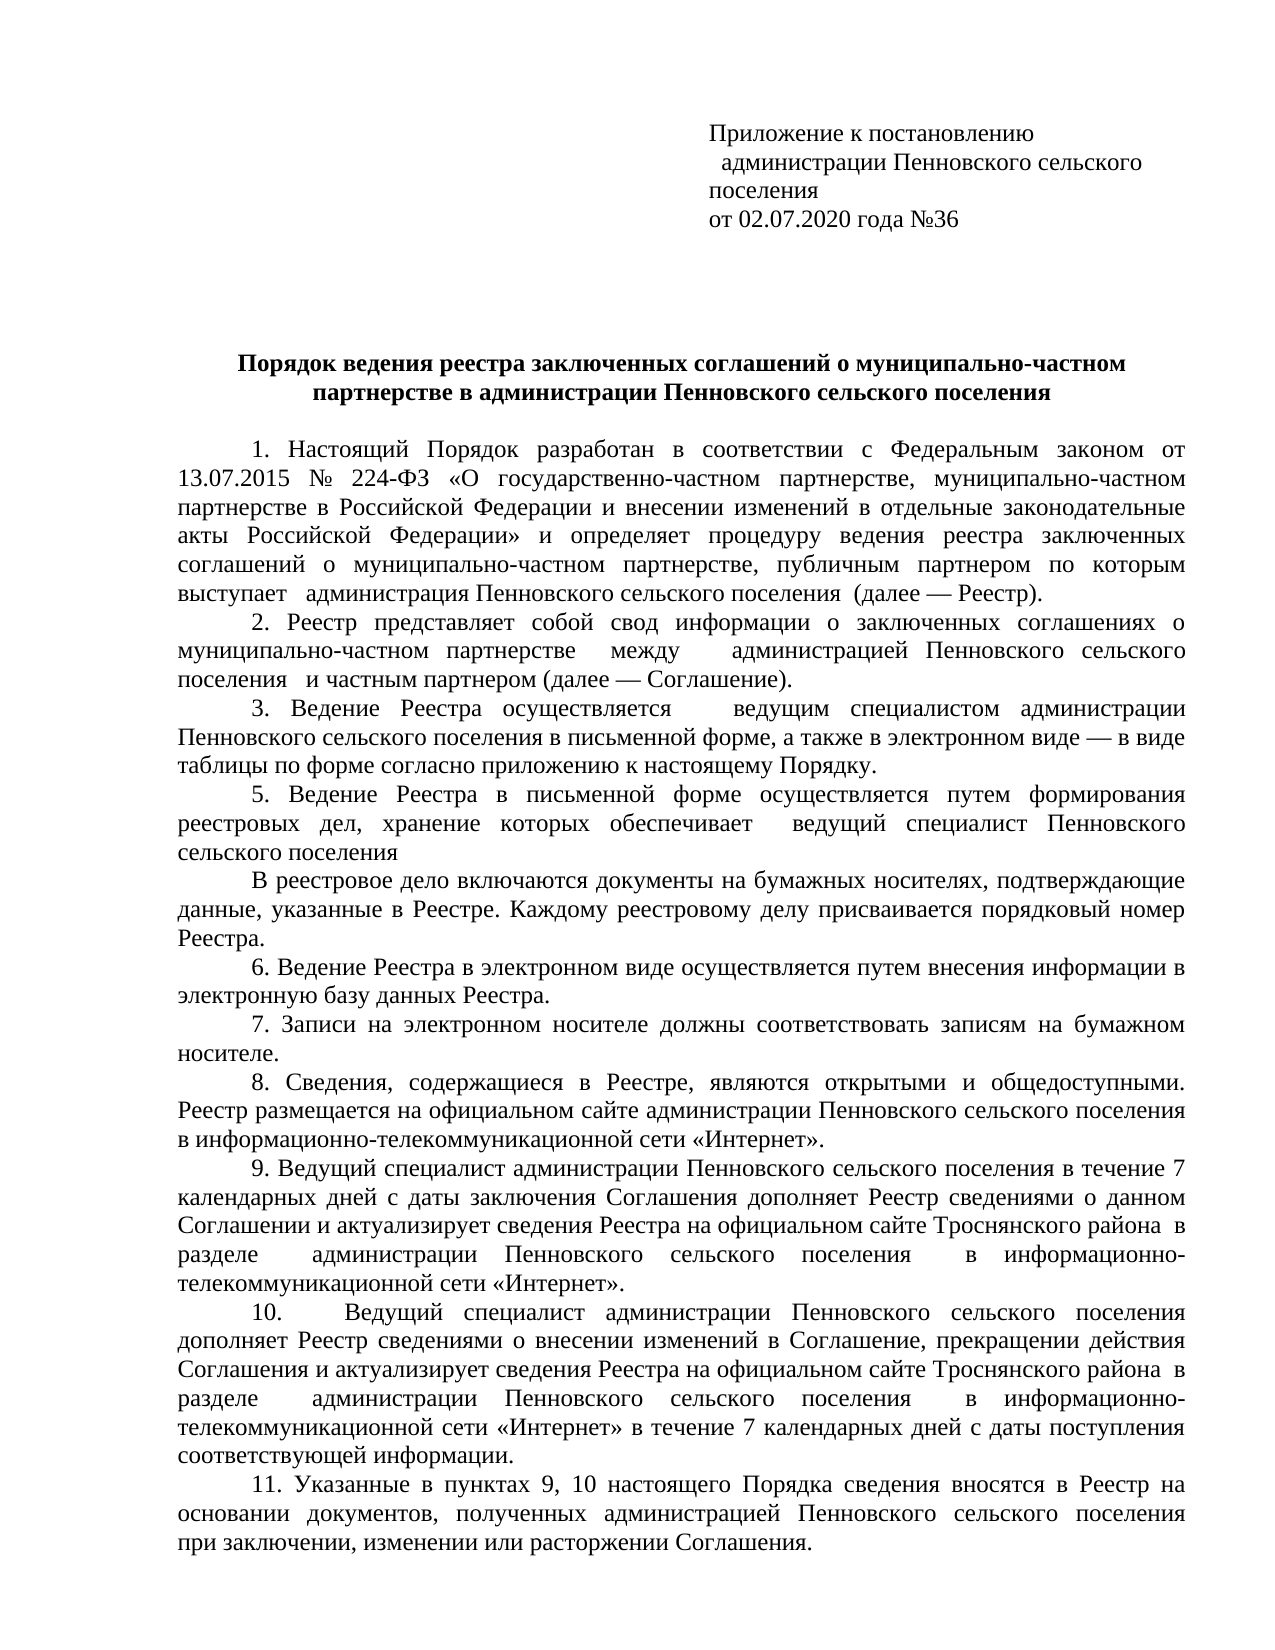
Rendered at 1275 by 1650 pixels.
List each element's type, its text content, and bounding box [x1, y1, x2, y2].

text 5. Ведение Реестра в письменной форме осуществляется путем формирования реестровых дел, хранение которых обеспечивает ведущий специалист Пенновского сельского поселения [177, 779, 1186, 866]
text администрации Пенновского сельского поселения [709, 147, 1186, 204]
text от 02.07.2020 года №36 [709, 204, 1186, 233]
text 7. Записи на электронном носителе должны соответствовать записям на бумажном носителе. [177, 1009, 1186, 1067]
text Приложение к постановлению [709, 118, 1186, 147]
text 6. Ведение Реестра в электронном виде осуществляется путем внесения информации в электронную базу данных Реестра. [177, 952, 1186, 1009]
text 10. Ведущий специалист администрации Пенновского сельского поселения дополняет Реестр сведениями о внесении изменений в Соглашение, прекращении действия Соглашения и актуализирует сведения Реестра на официальном сайте Троснянского района в разделе администрации Пенновского сельского поселения в информационно-телекоммуникационной сети «Интернет» в течение 7 календарных дней с даты поступления соответствующей информации. [177, 1297, 1186, 1469]
text 11. Указанные в пунктах 9, 10 настоящего Порядка сведения вносятся в Реестр на основании документов, полученных администрацией Пенновского сельского поселения при заключении, изменении или расторжении Соглашения. [177, 1469, 1186, 1556]
text 3. Ведение Реестра осуществляется ведущим специалистом администрации Пенновского сельского поселения в письменной форме, а также в электронном виде — в виде таблицы по форме согласно приложению к настоящему Порядку. [177, 693, 1186, 779]
text 2. Реестр представляет собой свод информации о заключенных соглашениях о муниципально-частном партнерстве между администрацией Пенновского сельского поселения и частным партнером (далее — Соглашение). [177, 607, 1186, 693]
text 1. Настоящий Порядок разработан в соответствии с Федеральным законом от 13.07.2015 № 224-ФЗ «О государственно-частном партнерстве, муниципально-частном партнерстве в Российской Федерации и внесении изменений в отдельные законодательные акты Российской Федерации» и определяет процедуру ведения реестра заключенных соглашений о муниципально-частном партнерстве, публичным партнером по которым выступает администрация Пенновского сельского поселения (далее — Реестр). [177, 434, 1186, 607]
text Порядок ведения реестра заключенных соглашений о муниципально-частном партнерстве в администрации Пенновского сельского поселения [177, 348, 1186, 406]
text 8. Сведения, содержащиеся в Реестре, являются открытыми и общедоступными. Реестр размещается на официальном сайте администрации Пенновского сельского поселения в информационно-телекоммуникационной сети «Интернет». [177, 1067, 1186, 1153]
text В реестровое дело включаются документы на бумажных носителях, подтверждающие данные, указанные в Реестре. Каждому реестровому делу присваивается порядковый номер Реестра. [177, 866, 1186, 952]
text 9. Ведущий специалист администрации Пенновского сельского поселения в течение 7 календарных дней с даты заключения Соглашения дополняет Реестр сведениями о данном Соглашении и актуализирует сведения Реестра на официальном сайте Троснянского района в разделе администрации Пенновского сельского поселения в информационно-телекоммуникационной сети «Интернет». [177, 1153, 1186, 1297]
